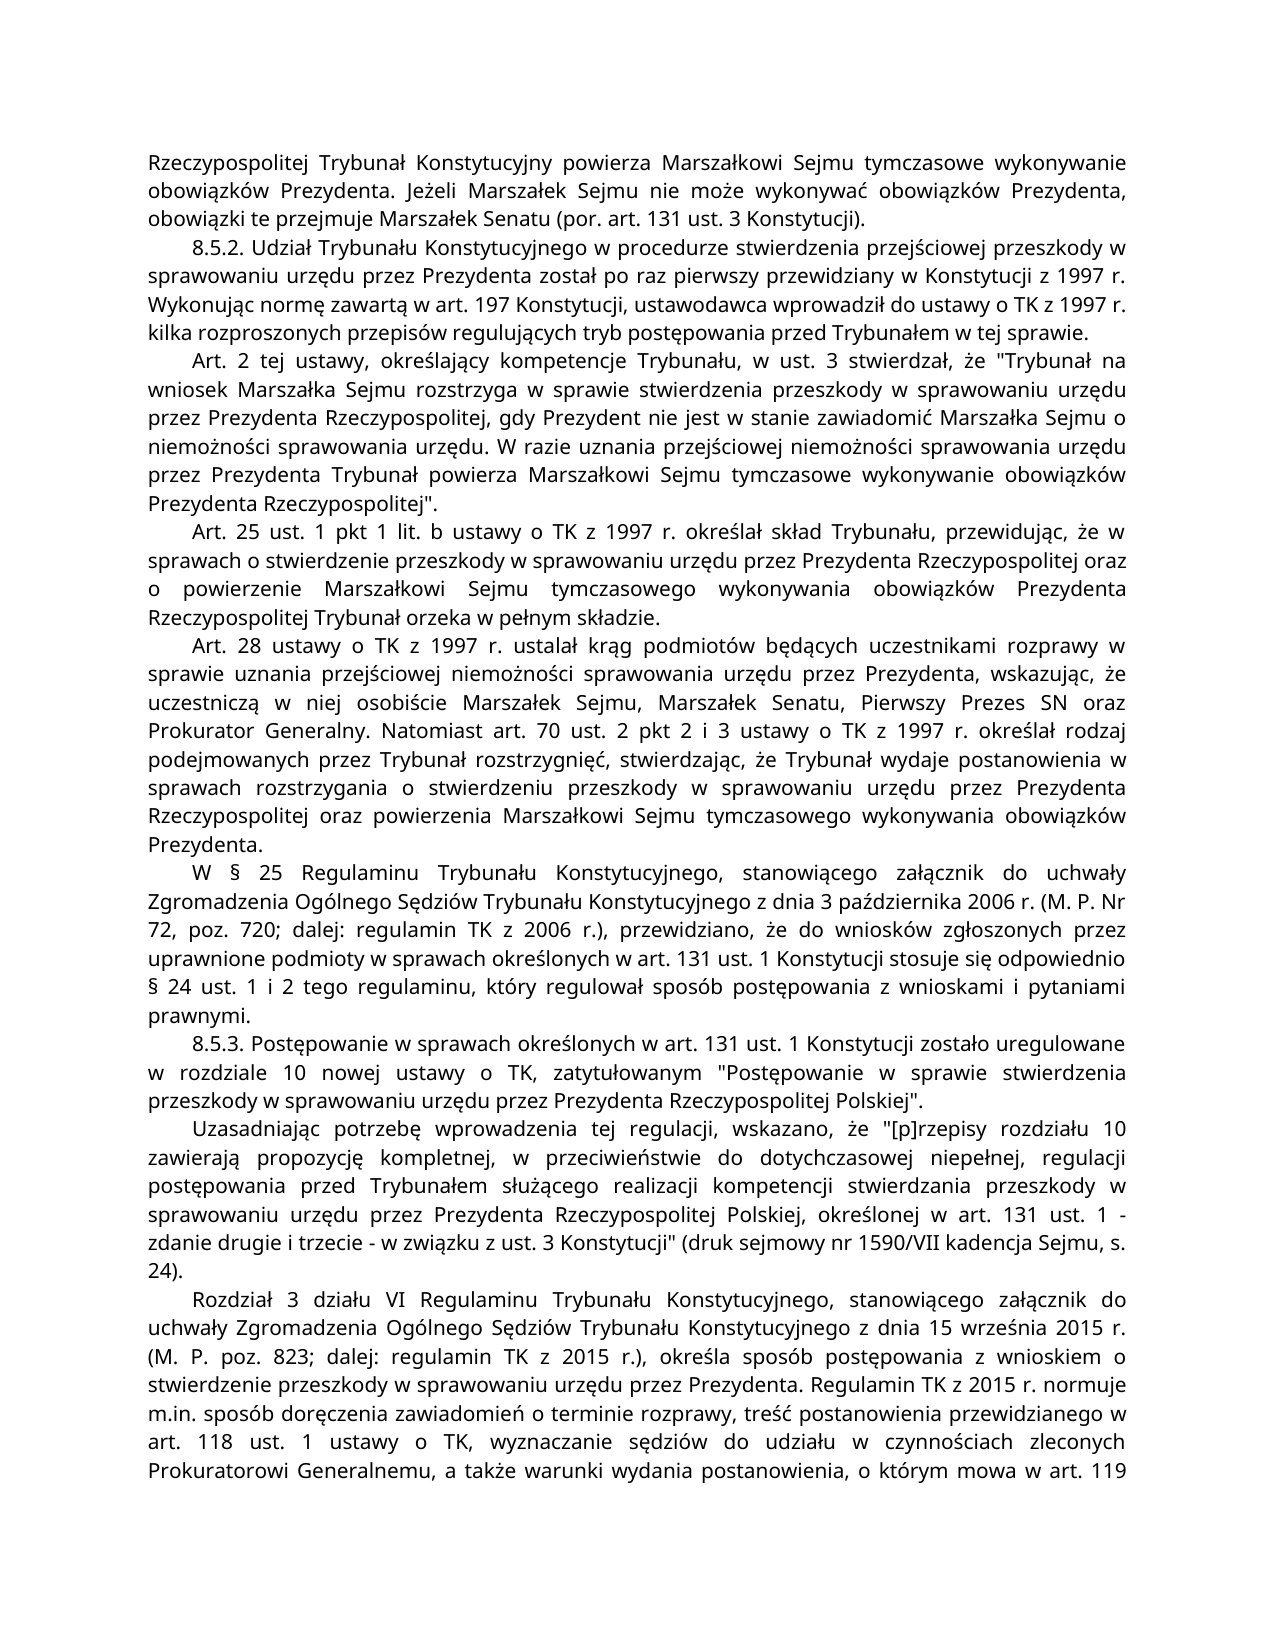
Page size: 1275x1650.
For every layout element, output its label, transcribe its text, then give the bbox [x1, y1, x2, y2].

text 8.5.2. Udział Trybunału Konstytucyjnego w procedurze stwierdzenia przejściowej przeszkody w sprawowaniu urzędu przez Prezydenta został po raz pierwszy przewidziany w Konstytucji z 1997 r. Wykonując normę zawartą w art. 197 Konstytucji, ustawodawca wprowadził do ustawy o TK z 1997 r. kilka rozproszonych przepisów regulujących tryb postępowania przed Trybunałem w tej sprawie. [148, 233, 1127, 347]
text Uzasadniając potrzebę wprowadzenia tej regulacji, wskazano, że "[p]rzepisy rozdziału 10 zawierają propozycję kompletnej, w przeciwieństwie do dotychczasowej niepełnej, regulacji postępowania przed Trybunałem służącego realizacji kompetencji stwierdzania przeszkody w sprawowaniu urzędu przez Prezydenta Rzeczypospolitej Polskiej, określonej w art. 131 ust. 1 - zdanie drugie i trzecie - w związku z ust. 3 Konstytucji" (druk sejmowy nr 1590/VII kadencja Sejmu, s. 24). [148, 1114, 1127, 1285]
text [148, 1285, 1127, 1484]
text Art. 2 tej ustawy, określający kompetencje Trybunału, w ust. 3 stwierdzał, że "Trybunał na wniosek Marszałka Sejmu rozstrzyga w sprawie stwierdzenia przeszkody w sprawowaniu urzędu przez Prezydenta Rzeczypospolitej, gdy Prezydent nie jest w stanie zawiadomić Marszałka Sejmu o niemożności sprawowania urzędu. W razie uznania przejściowej niemożności sprawowania urzędu przez Prezydenta Trybunał powierza Marszałkowi Sejmu tymczasowe wykonywanie obowiązków Prezydenta Rzeczypospolitej". [148, 347, 1127, 517]
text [148, 148, 1127, 233]
text 8.5.3. Postępowanie w sprawach określonych w art. 131 ust. 1 Konstytucji zostało uregulowane w rozdziale 10 nowej ustawy o TK, zatytułowanym "Postępowanie w sprawie stwierdzenia przeszkody w sprawowaniu urzędu przez Prezydenta Rzeczypospolitej Polskiej". [148, 1029, 1127, 1114]
text W § 25 Regulaminu Trybunału Konstytucyjnego, stanowiącego załącznik do uchwały Zgromadzenia Ogólnego Sędziów Trybunału Konstytucyjnego z dnia 3 października 2006 r. (M. P. Nr 72, poz. 720; dalej: regulamin TK z 2006 r.), przewidziano, że do wniosków zgłoszonych przez uprawnione podmioty w sprawach określonych w art. 131 ust. 1 Konstytucji stosuje się odpowiednio § 24 ust. 1 i 2 tego regulaminu, który regulował sposób postępowania z wnioskami i pytaniami prawnymi. [148, 858, 1127, 1029]
text Art. 28 ustawy o TK z 1997 r. ustalał krąg podmiotów będących uczestnikami rozprawy w sprawie uznania przejściowej niemożności sprawowania urzędu przez Prezydenta, wskazując, że uczestniczą w niej osobiście Marszałek Sejmu, Marszałek Senatu, Pierwszy Prezes SN oraz Prokurator Generalny. Natomiast art. 70 ust. 2 pkt 2 i 3 ustawy o TK z 1997 r. określał rodzaj podejmowanych przez Trybunał rozstrzygnięć, stwierdzając, że Trybunał wydaje postanowienia w sprawach rozstrzygania o stwierdzeniu przeszkody w sprawowaniu urzędu przez Prezydenta Rzeczypospolitej oraz powierzenia Marszałkowi Sejmu tymczasowego wykonywania obowiązków Prezydenta. [148, 631, 1127, 858]
text Art. 25 ust. 1 pkt 1 lit. b ustawy o TK z 1997 r. określał skład Trybunału, przewidując, że w sprawach o stwierdzenie przeszkody w sprawowaniu urzędu przez Prezydenta Rzeczypospolitej oraz o powierzenie Marszałkowi Sejmu tymczasowego wykonywania obowiązków Prezydenta Rzeczypospolitej Trybunał orzeka w pełnym składzie. [148, 517, 1127, 631]
